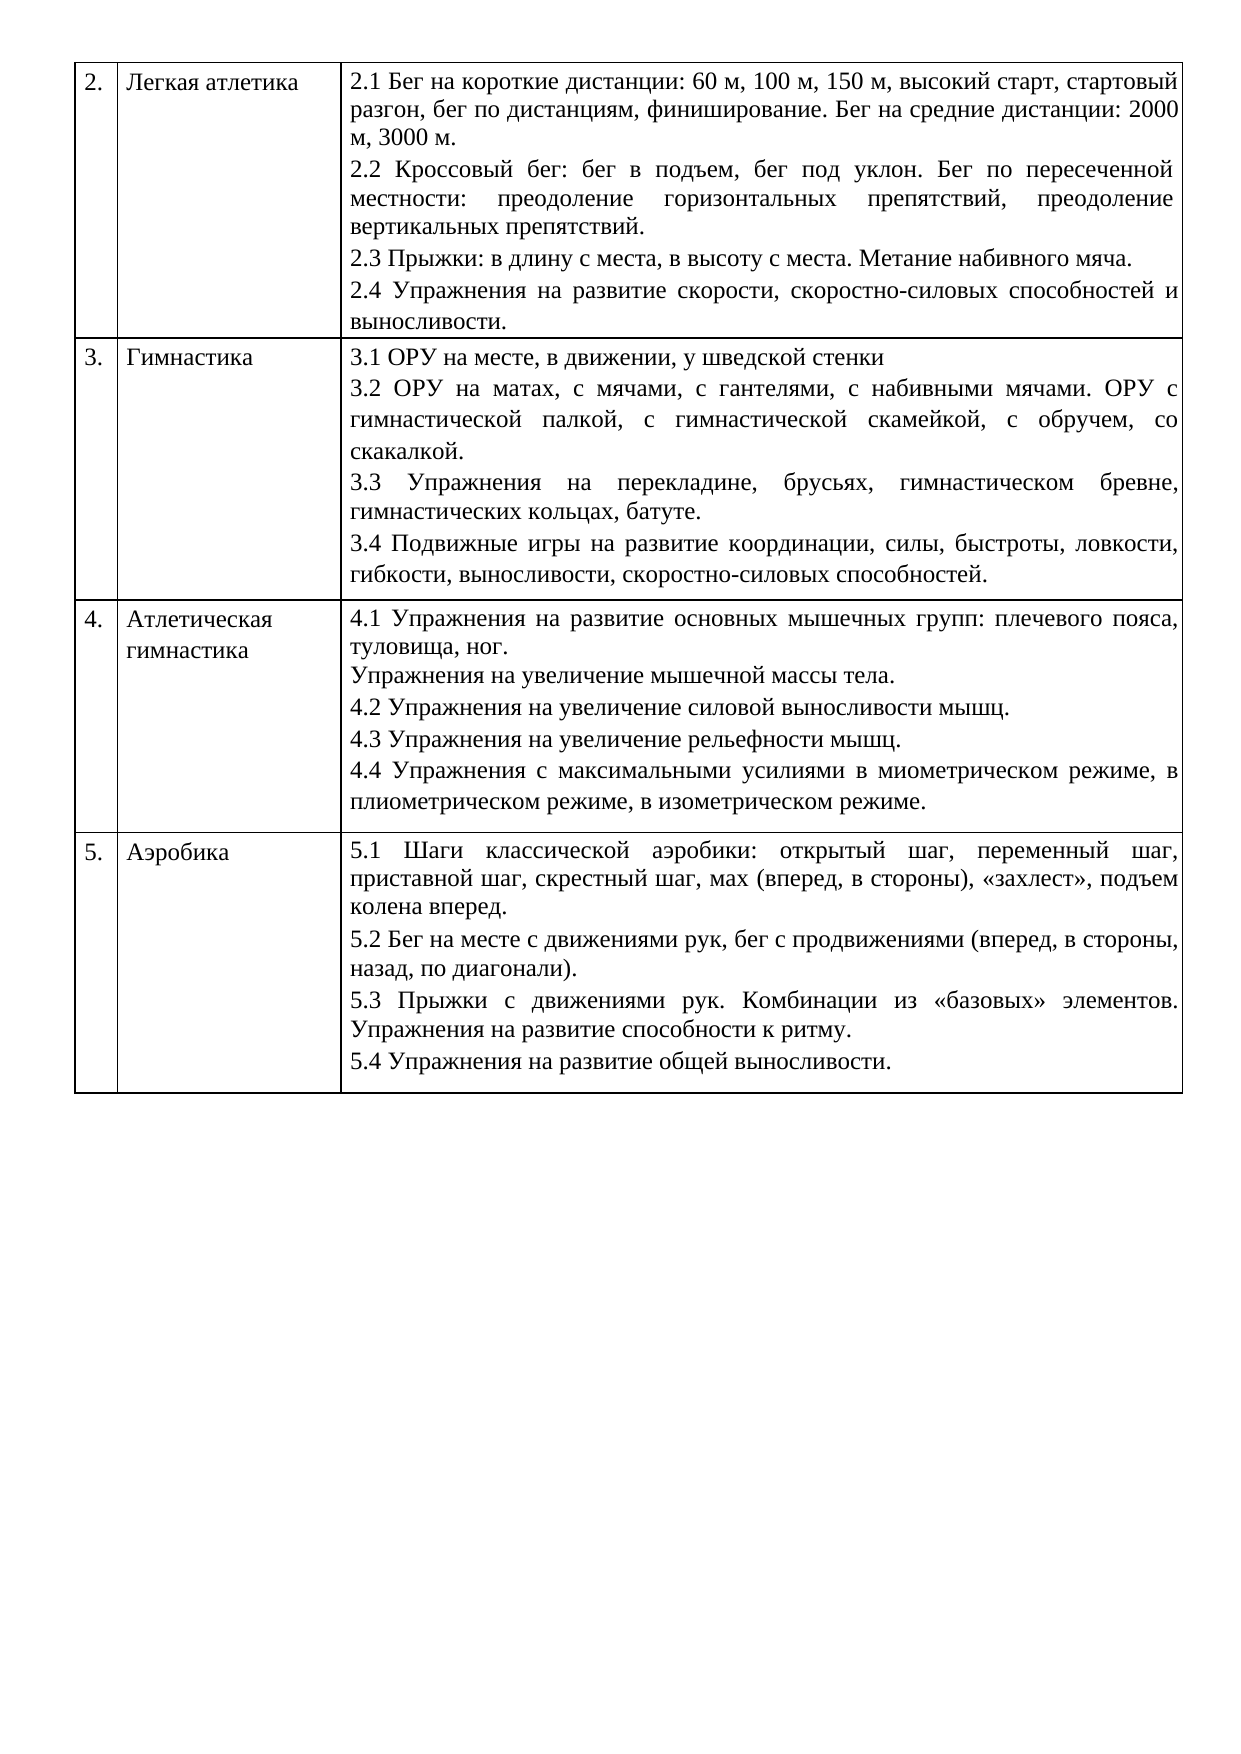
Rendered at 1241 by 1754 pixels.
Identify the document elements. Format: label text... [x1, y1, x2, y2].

table_cell 3. [76, 339, 117, 599]
table_cell Легкая атлетика [118, 63, 340, 337]
table_cell Гимнастика [118, 339, 340, 599]
table_cell 5. [76, 833, 117, 1092]
table_cell 3.1 ОРУ на месте, в движении, у шведской стенки 3.2 ОРУ на матах, с мячами, с гантелями, с набивными мячами. ОРУ с гимнастической палкой, с гимнастической скамейкой, с обручем, со скакалкой. 3.3 Упражнения на перекладине, брусьях, гимнастическом бревне, гимнастических кольцах, батуте. 3.4 Подвижные игры на развитие координации, силы, быстроты, ловкости, гибкости, выносливости, скоростно-силовых способностей. [342, 339, 1182, 599]
table_cell 2.1 Бег на короткие дистанции: 60 м, 100 м, 150 м, высокий старт, стартовый разгон, бег по дистанциям, финиширование. Бег на средние дистанции: 2000 м, 3000 м. 2.2 Кроссовый бег: бег в подъем, бег под уклон. Бег по пересеченной местности: преодоление горизонтальных препятствий, преодоление вертикальных препятствий. 2.3 Прыжки: в длину с места, в высоту с места. Метание набивного мяча. 2.4 Упражнения на развитие скорости, скоростно-силовых способностей и выносливости. [342, 63, 1182, 337]
table_cell Атлетическая гимнастика [118, 601, 340, 831]
table_cell 4.1 Упражнения на развитие основных мышечных групп: плечевого пояса, туловища, ног. Упражнения на увеличение мышечной массы тела. 4.2 Упражнения на увеличение силовой выносливости мышц. 4.3 Упражнения на увеличение рельефности мышц. 4.4 Упражнения с максимальными усилиями в миометрическом режиме, в плиометрическом режиме, в изометрическом режиме. [342, 601, 1182, 831]
table_cell Аэробика [118, 833, 340, 1092]
table_cell 4. [76, 601, 117, 831]
table_cell 2. [76, 63, 117, 337]
table_cell 5.1 Шаги классической аэробики: открытый шаг, переменный шаг, приставной шаг, скрестный шаг, мах (вперед, в стороны), «захлест», подъем колена вперед. 5.2 Бег на месте с движениями рук, бег с продвижениями (вперед, в стороны, назад, по диагонали). 5.3 Прыжки с движениями рук. Комбинации из «базовых» элементов. Упражнения на развитие способности к ритму. 5.4 Упражнения на развитие общей выносливости. [342, 833, 1182, 1092]
